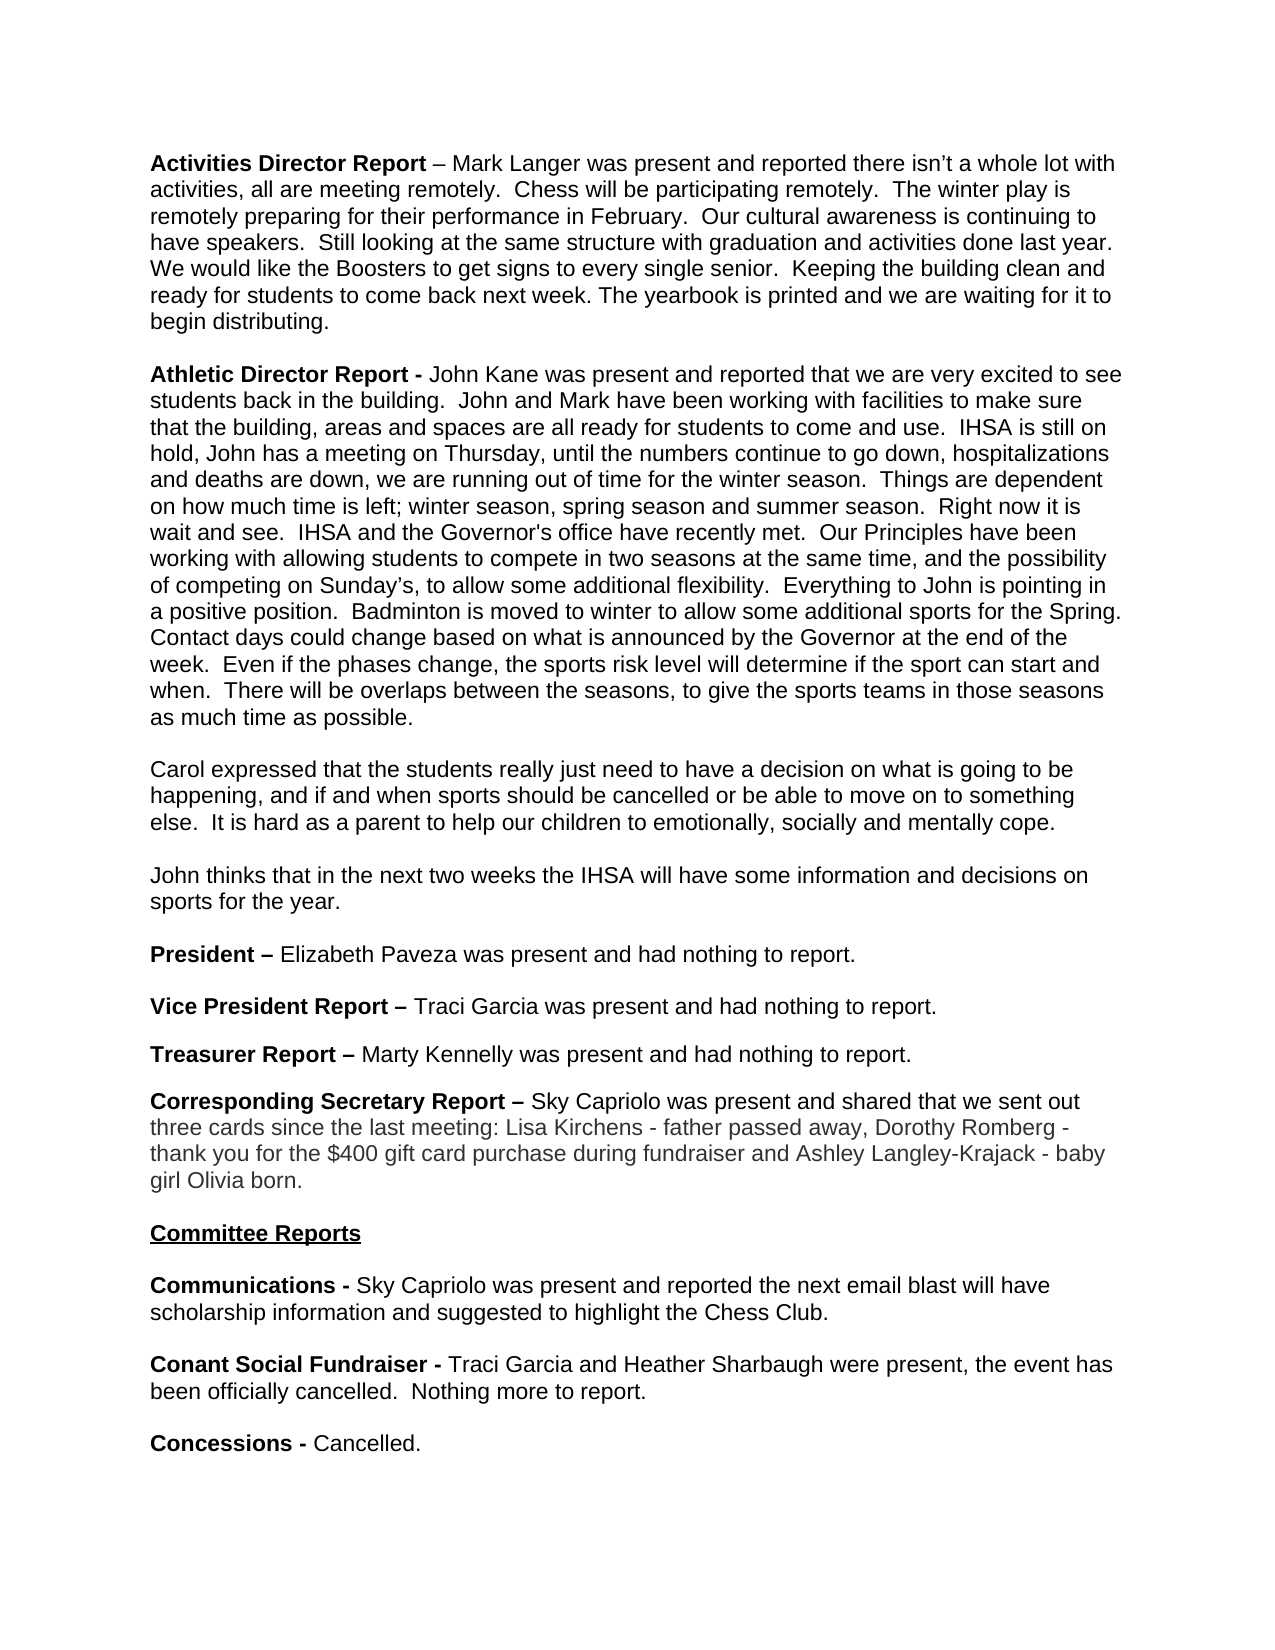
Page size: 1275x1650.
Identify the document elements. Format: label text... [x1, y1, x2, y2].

text Treasurer Report – Marty Kennelly was present and had nothing to report. [150, 1041, 1125, 1067]
text President – Elizabeth Paveza was present and had nothing to report. [150, 941, 1125, 967]
text Athletic Director Report - John Kane was present and reported that we are very excited to see students back in the building. John and Mark have been working with facilities to make sure that the building, areas and spaces are all ready for students to come and use. IHSA is still on hold, John has a meeting on Thursday, until the numbers continue to go down, hospitalizations and deaths are down, we are running out of time for the winter season. Things are dependent on how much time is left; winter season, spring season and summer season. Right now it is wait and see. IHSA and the Governor's office have recently met. Our Principles have been working with allowing students to compete in two seasons at the same time, and the possibility of competing on Sunday’s, to allow some additional flexibility. Everything to John is pointing in a positive position. Badminton is moved to winter to allow some additional sports for the Spring. Contact days could change based on what is announced by the Governor at the end of the week. Even if the phases change, the sports risk level will determine if the sport can start and when. There will be overlaps between the seasons, to give the sports teams in those seasons as much time as possible. [150, 361, 1125, 730]
text Vice President Report – Traci Garcia was present and had nothing to report. [150, 993, 1125, 1020]
text Concessions - Cancelled. [150, 1430, 1125, 1457]
text Activities Director Report – Mark Langer was present and reported there isn’t a whole lot with activities, all are meeting remotely. Chess will be participating remotely. The winter play is remotely preparing for their performance in February. Our cultural awareness is continuing to have speakers. Still looking at the same structure with graduation and activities done last year. We would like the Boosters to get signs to every single senior. Keeping the building clean and ready for students to come back next week. The yearbook is printed and we are waiting for it to begin distributing. [150, 150, 1125, 334]
text Corresponding Secretary Report – Sky Capriolo was present and shared that we sent out three cards since the last meeting: Lisa Kirchens - father passed away, Dorothy Romberg - thank you for the $400 gift card purchase during fundraiser and Ashley Langley-Krajack - baby girl Olivia born. [150, 1088, 1125, 1193]
text Conant Social Fundraiser - Traci Garcia and Heather Sharbaugh were present, the event has been officially cancelled. Nothing more to report. [150, 1351, 1125, 1404]
text Carol expressed that the students really just need to have a decision on what is going to be happening, and if and when sports should be cancelled or be able to move on to something else. It is hard as a parent to help our children to emotionally, socially and mentally cope. [150, 756, 1125, 835]
text Committee Reports [150, 1219, 1125, 1246]
text Communications - Sky Capriolo was present and reported the next email blast will have scholarship information and suggested to highlight the Chess Club. [150, 1272, 1125, 1351]
text John thinks that in the next two weeks the IHSA will have some information and decisions on sports for the year. [150, 862, 1125, 914]
